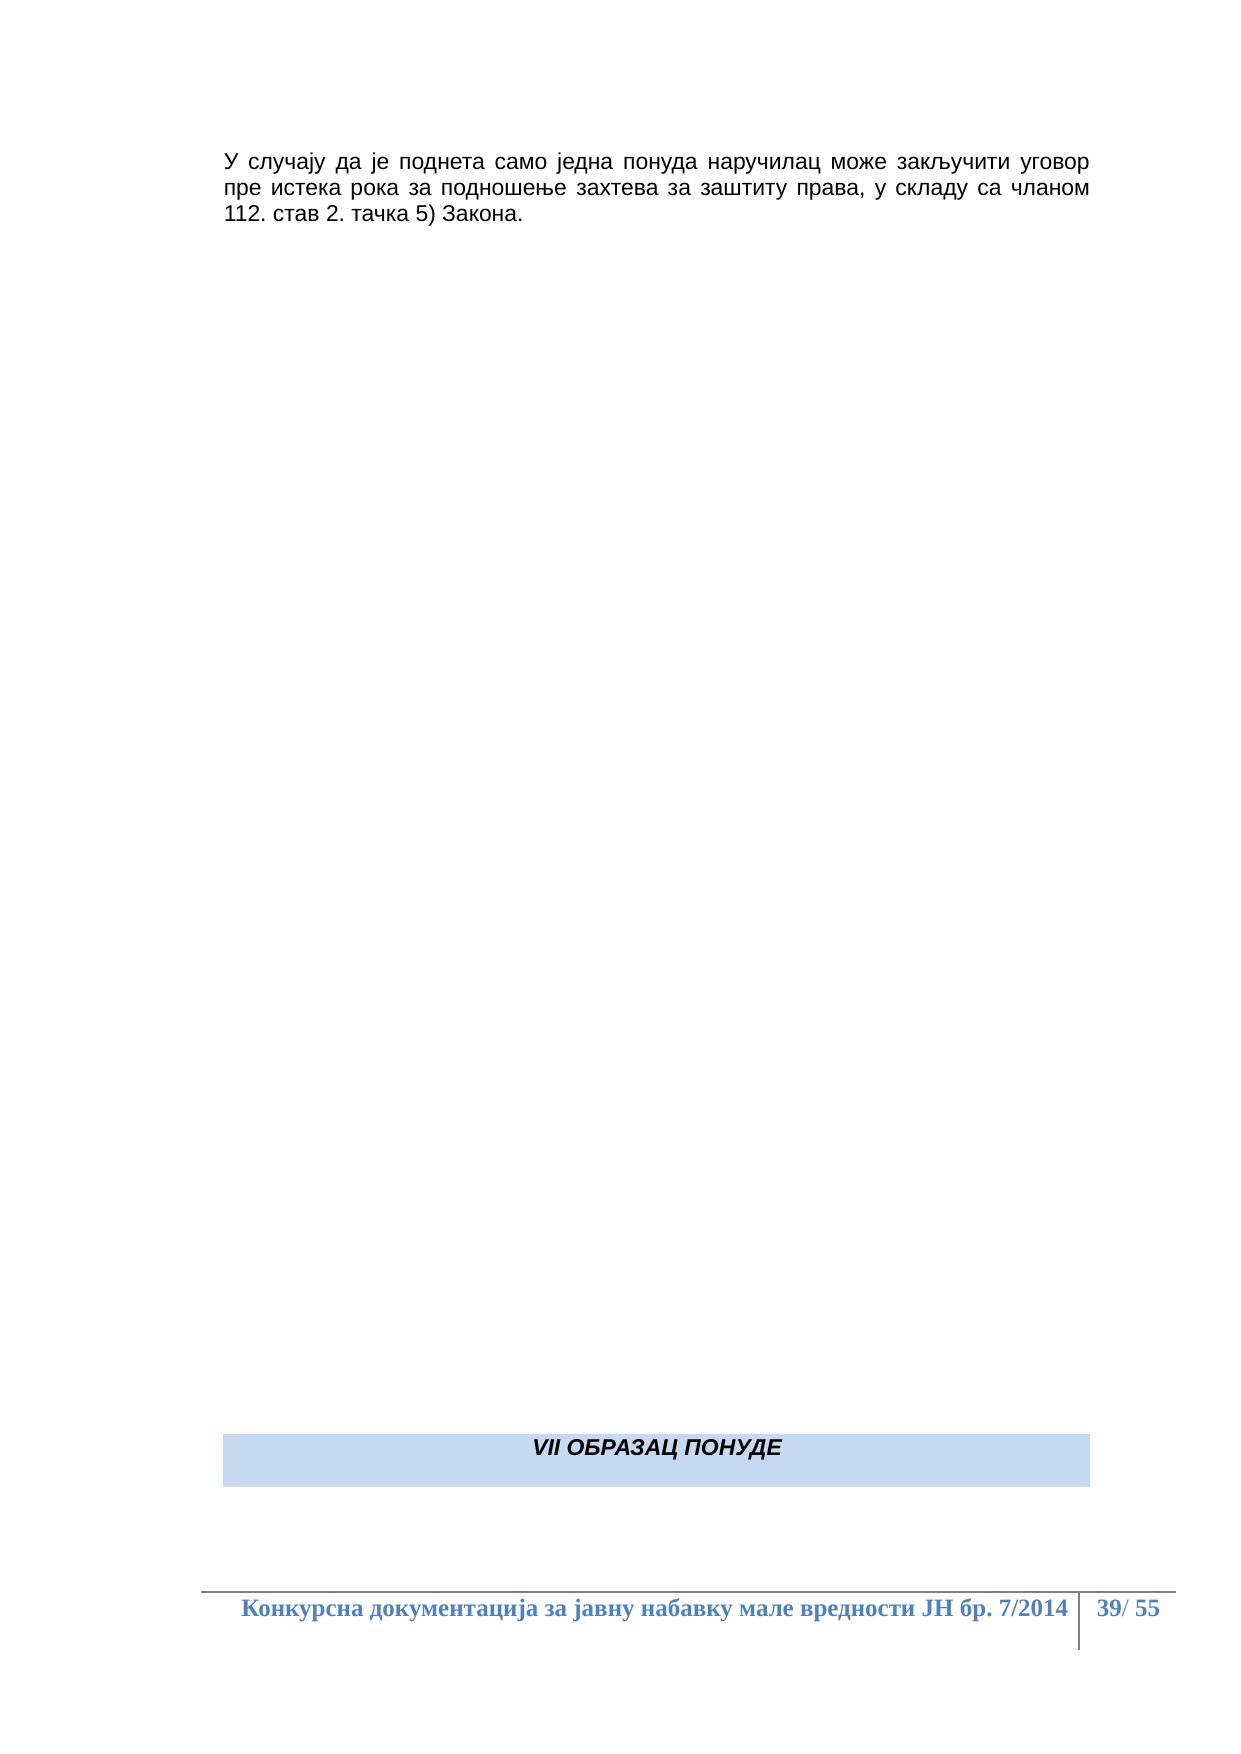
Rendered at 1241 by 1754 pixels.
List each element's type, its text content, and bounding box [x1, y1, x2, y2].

text У случају да је поднета само једна понуда наручилац може закључити уговор пре истека рока за подношење захтева за заштиту права, у складу са чланом 112. став 2. тачка 5) Закона. [223, 148, 1090, 227]
text VII ОБРАЗАЦ ПОНУДЕ [223, 1434, 1090, 1461]
